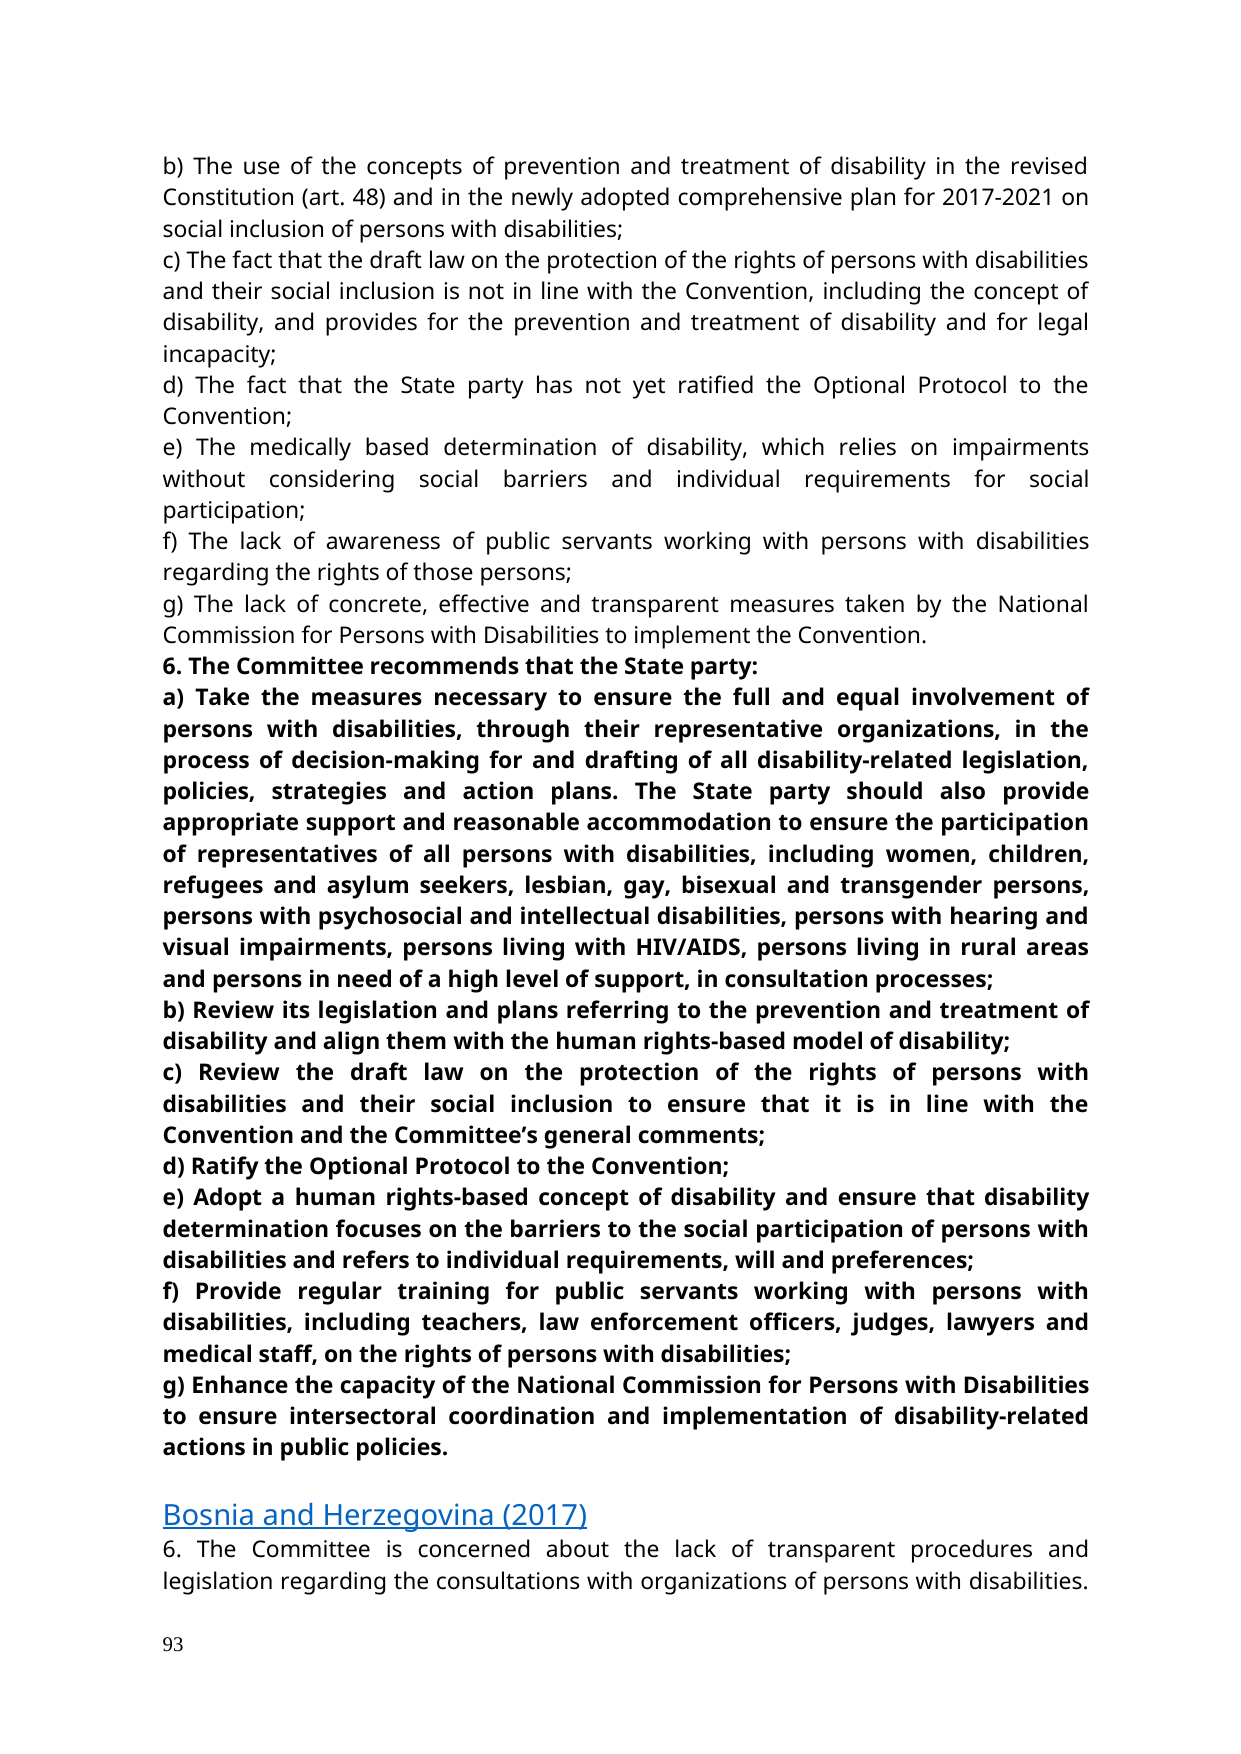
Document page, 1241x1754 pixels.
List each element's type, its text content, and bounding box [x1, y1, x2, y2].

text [162, 1533, 1090, 1596]
text b) Review its legislation and plans referring to the prevention and treatment of disability and align them with the human rights-based model of disability; [162, 994, 1090, 1056]
text e) The medically based determination of disability, which relies on impairments without considering social barriers and individual requirements for social participation; [162, 431, 1090, 525]
text b) The use of the concepts of prevention and treatment of disability in the revised Constitution (art. 48) and in the newly adopted comprehensive plan for 2017-2021 on social inclusion of persons with disabilities; [162, 150, 1090, 244]
text g) Enhance the capacity of the National Commission for Persons with Disabilities to ensure intersectoral coordination and implementation of disability-related actions in public policies. [162, 1369, 1090, 1462]
text d) The fact that the State party has not yet ratified the Optional Protocol to the Convention; [162, 369, 1090, 431]
text f) The lack of awareness of public servants working with persons with disabilities regarding the rights of those persons; [162, 525, 1090, 587]
subtitle Bosnia and Herzegovina (2017) [162, 1494, 1090, 1533]
text c) The fact that the draft law on the protection of the rights of persons with disabilities and their social inclusion is not in line with the Convention, including the concept of disability, and provides for the prevention and treatment of disability and for legal incapacity; [162, 244, 1090, 369]
text g) The lack of concrete, effective and transparent measures taken by the National Commission for Persons with Disabilities to implement the Convention. [162, 587, 1090, 650]
text c) Review the draft law on the protection of the rights of persons with disabilities and their social inclusion to ensure that it is in line with the Convention and the Committee’s general comments; [162, 1056, 1090, 1150]
text e) Adopt a human rights-based concept of disability and ensure that disability determination focuses on the barriers to the social participation of persons with disabilities and refers to individual requirements, will and preferences; [162, 1181, 1090, 1275]
text d) Ratify the Optional Protocol to the Convention; [162, 1150, 1090, 1181]
text a) Take the measures necessary to ensure the full and equal involvement of persons with disabilities, through their representative organizations, in the process of decision-making for and drafting of all disability-related legislation, policies, strategies and action plans. The State party should also provide appropriate support and reasonable accommodation to ensure the participation of representatives of all persons with disabilities, including women, children, refugees and asylum seekers, lesbian, gay, bisexual and transgender persons, persons with psychosocial and intellectual disabilities, persons with hearing and visual impairments, persons living with HIV/AIDS, persons living in rural areas and persons in need of a high level of support, in consultation processes; [162, 681, 1090, 994]
text 6. The Committee recommends that the State party: [162, 650, 1090, 681]
text f) Provide regular training for public servants working with persons with disabilities, including teachers, law enforcement officers, judges, lawyers and medical staff, on the rights of persons with disabilities; [162, 1275, 1090, 1369]
